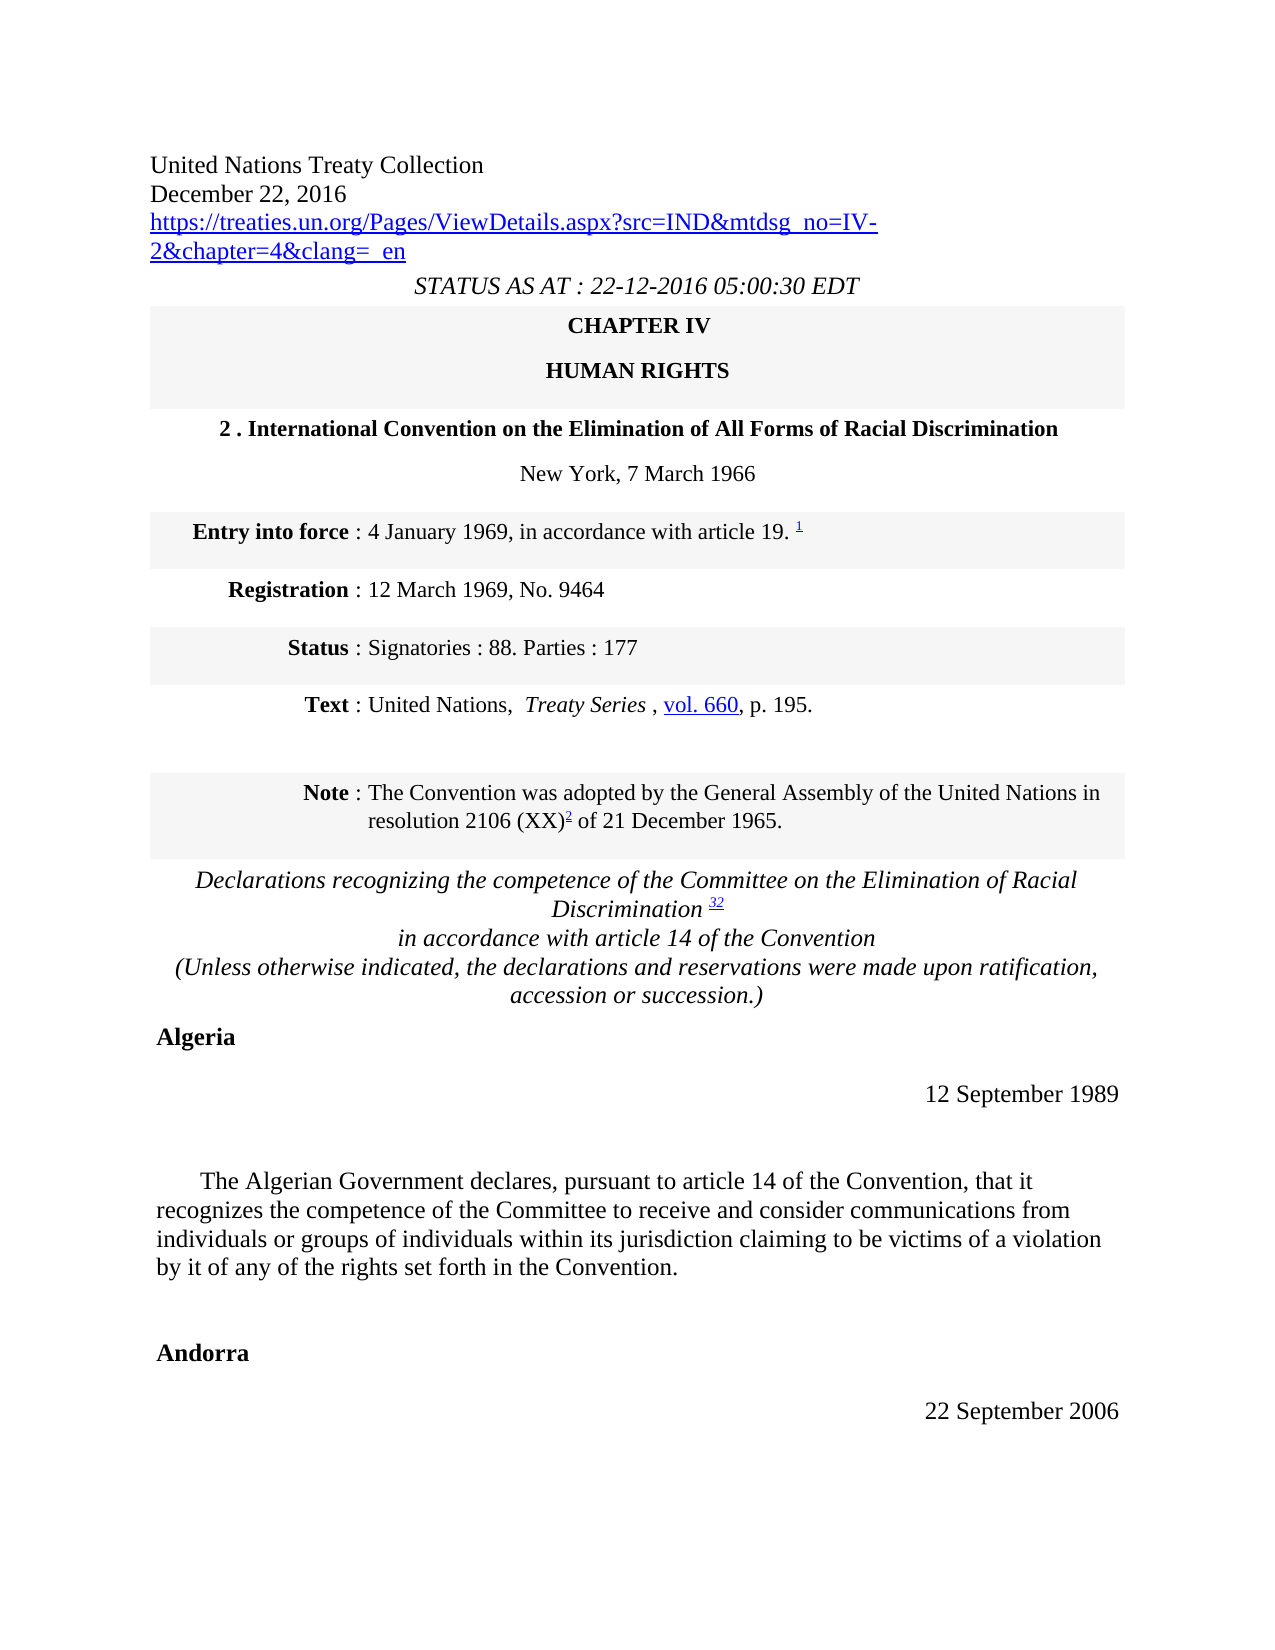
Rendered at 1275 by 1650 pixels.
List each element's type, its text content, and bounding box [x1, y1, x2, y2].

text https://treaties.un.org/Pages/ViewDetails.aspx?src=IND&mtdsg_no=IV-2&chapter=4&clang=_en [150, 207, 1125, 265]
table_cell [150, 627, 1125, 685]
table_cell Declarations recognizing the competence of the Committee on the Elimination of Racial Discrimination 32 in accordance with article 14 of the Convention (Unless otherwise indicated, the declarations and reservations were made upon ratification, accession or succession.) [150, 859, 1125, 1015]
table_cell [150, 685, 1125, 773]
table_header STATUS AS AT : 22-12-2016 05:00:30 EDT [150, 265, 1125, 306]
text December 22, 2016 [150, 179, 1125, 207]
table_cell [150, 570, 1125, 627]
text United Nations Treaty Collection [150, 150, 1125, 179]
table_cell [150, 512, 1125, 569]
table_cell [150, 306, 1125, 409]
table_cell [150, 773, 1125, 859]
table_cell [150, 1015, 1125, 1489]
table_cell [150, 409, 1125, 512]
